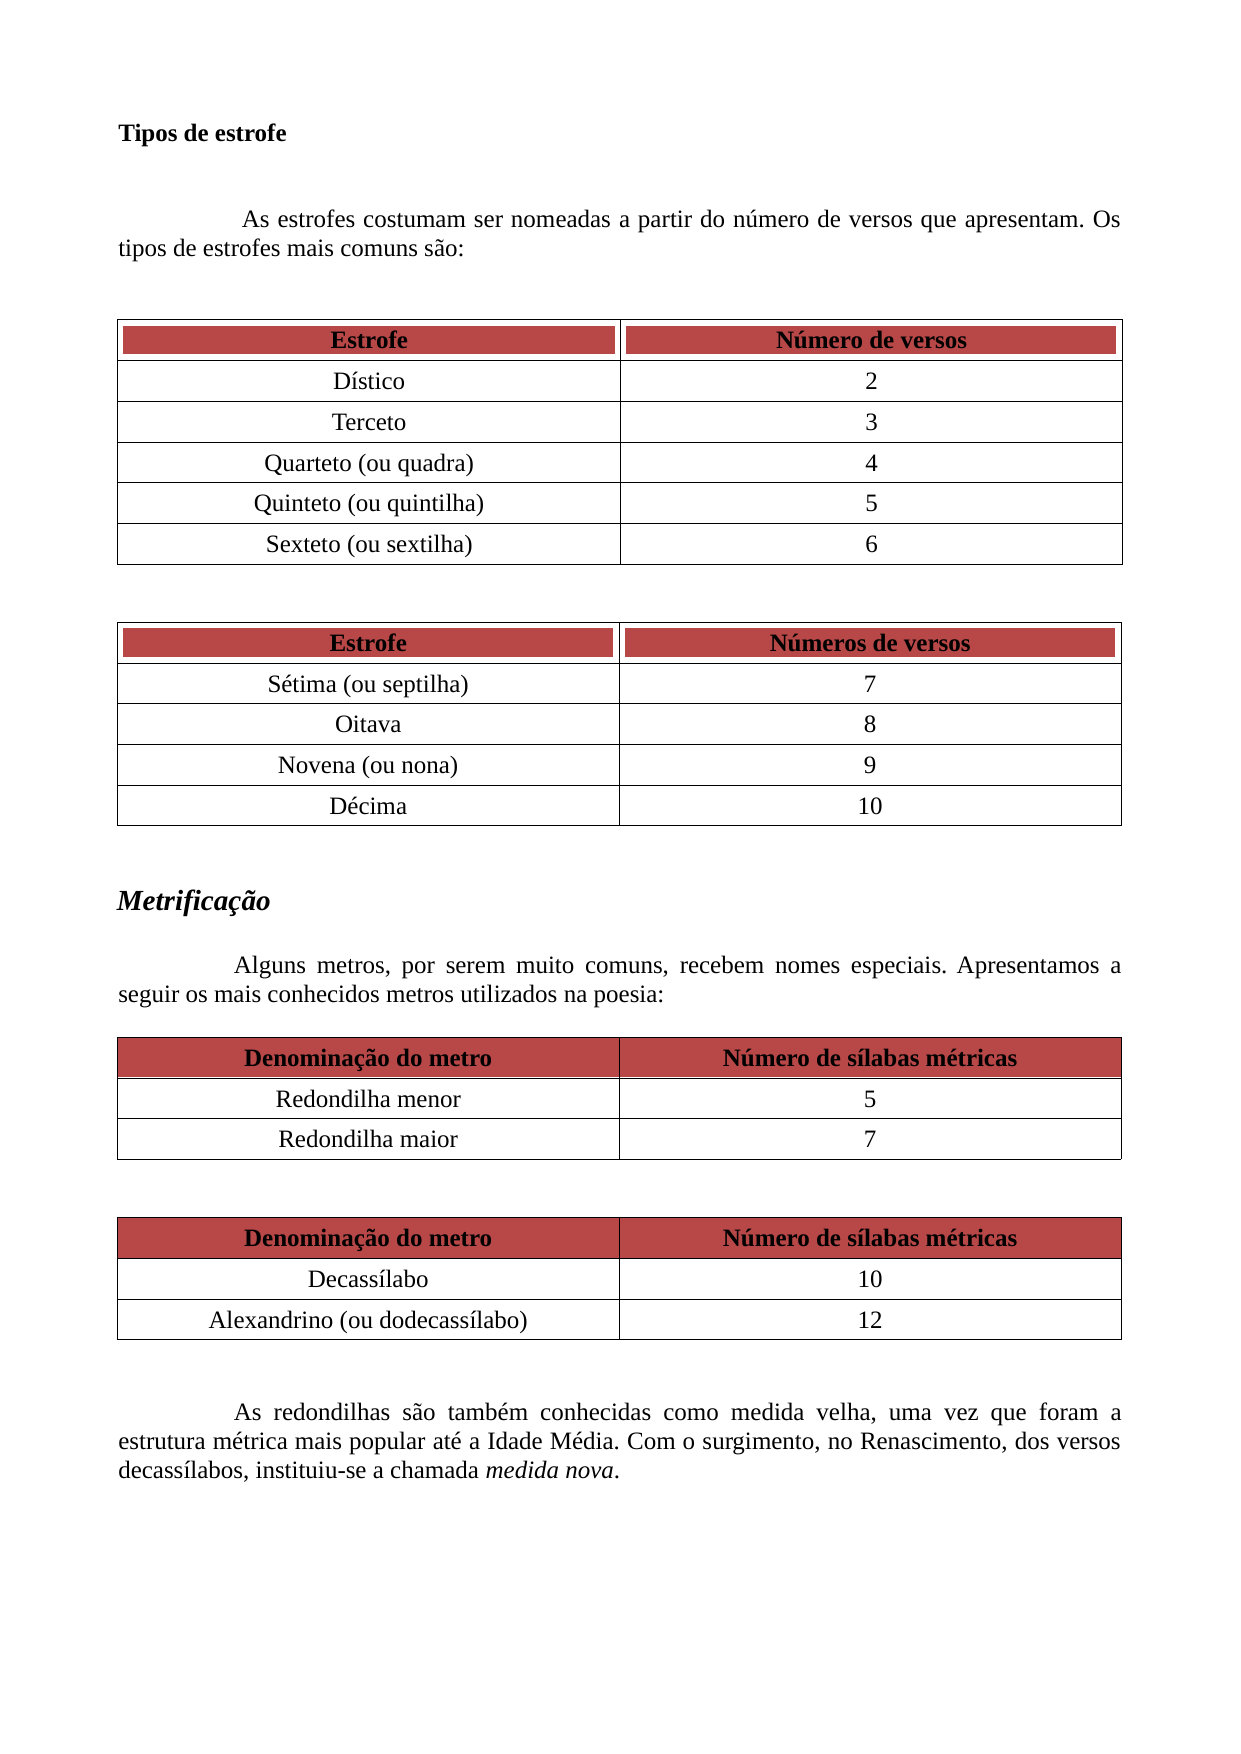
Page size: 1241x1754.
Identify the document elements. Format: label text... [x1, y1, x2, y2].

table_cell 5 [621, 483, 1122, 523]
table_cell 6 [621, 524, 1122, 564]
text Alguns metros, por serem muito comuns, recebem nomes especiais. Apresentamos a seguir os mais conhecidos metros utilizados na poesia: [118, 951, 1122, 1008]
table_cell 7 [620, 664, 1121, 703]
table_header Denominação do metro [118, 1218, 619, 1258]
table_cell Novena (ou nona) [118, 745, 619, 785]
table_header Número de versos [621, 320, 1122, 360]
text As estrofes costumam ser nomeadas a partir do número de versos que apresentam. Os tipos de estrofes mais comuns são: [118, 204, 1122, 262]
table_cell 10 [620, 786, 1121, 825]
table_cell Terceto [118, 402, 620, 442]
table_cell Redondilha maior [118, 1119, 619, 1159]
text As redondilhas são também conhecidas como medida velha, uma vez que foram a estrutura métrica mais popular até a Idade Média. Com o surgimento, no Renascimento, dos versos decassílabos, instituiu-se a chamada medida nova. [118, 1397, 1122, 1483]
table_cell 9 [620, 745, 1121, 785]
table_header Denominação do metro [118, 1038, 619, 1077]
table_cell Alexandrino (ou dodecassílabo) [118, 1300, 619, 1339]
table_cell 2 [621, 361, 1122, 401]
text Tipos de estrofe [118, 118, 1122, 147]
table_cell Sétima (ou septilha) [118, 664, 619, 703]
table_cell Quinteto (ou quintilha) [118, 483, 620, 523]
table_header Número de sílabas métricas [620, 1038, 1121, 1077]
table_cell 12 [620, 1300, 1121, 1339]
table_cell Sexteto (ou sextilha) [118, 524, 620, 564]
table_cell Décima [118, 786, 619, 825]
table_cell Oitava [118, 704, 619, 744]
table_header Estrofe [118, 320, 620, 360]
table_cell 4 [621, 443, 1122, 482]
table_cell 7 [620, 1119, 1121, 1159]
text Metrificação [117, 883, 1122, 917]
table_header Número de sílabas métricas [620, 1218, 1121, 1258]
table_cell 3 [621, 402, 1122, 442]
table_header Estrofe [118, 623, 619, 662]
table_cell Redondilha menor [118, 1079, 619, 1118]
table_cell Quarteto (ou quadra) [118, 443, 620, 482]
table_cell 10 [620, 1259, 1121, 1298]
table_cell Decassílabo [118, 1259, 619, 1298]
table_cell 5 [620, 1079, 1121, 1118]
table_cell Dístico [118, 361, 620, 401]
table_cell 8 [620, 704, 1121, 744]
table_header Números de versos [620, 623, 1121, 662]
